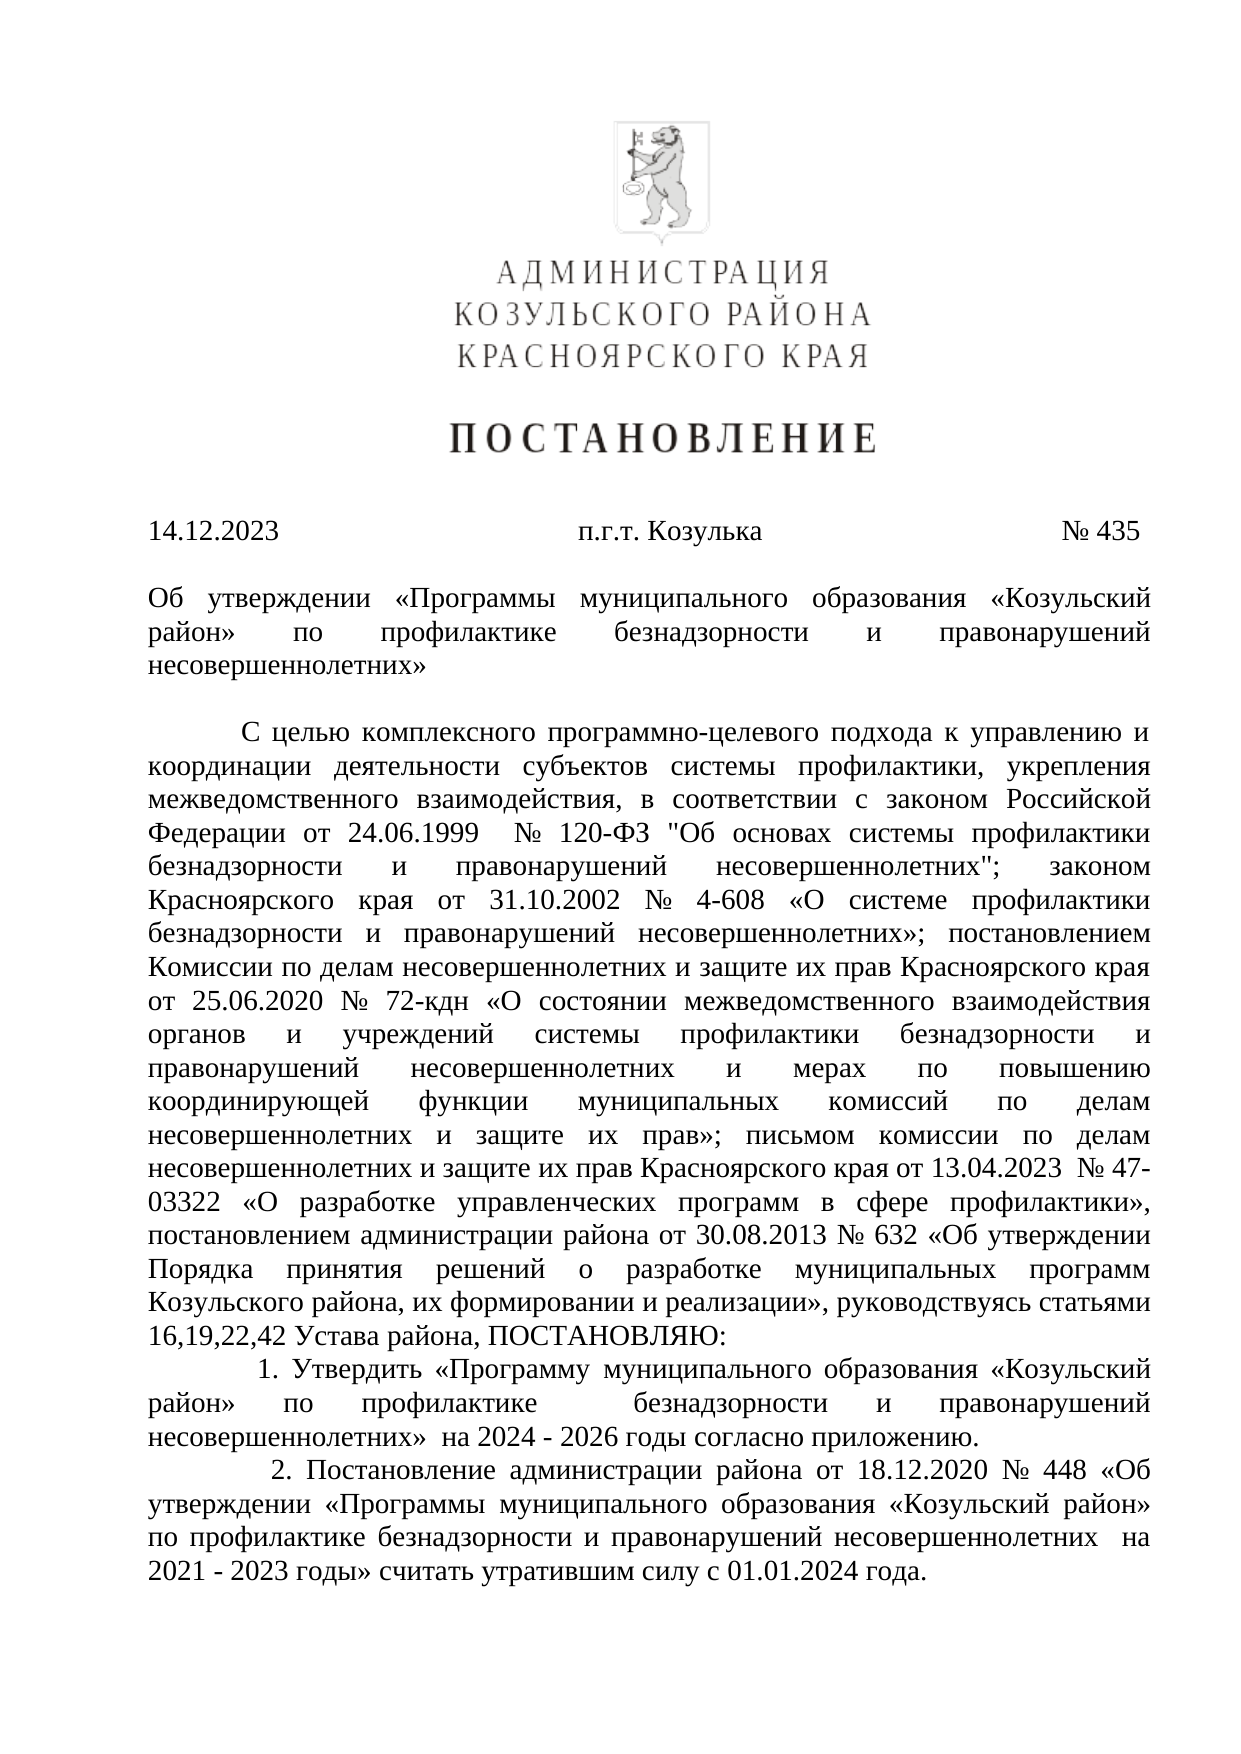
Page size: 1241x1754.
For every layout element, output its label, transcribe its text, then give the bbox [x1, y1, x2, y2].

title 1. Утвердить «Программу муниципального образования «Козульский район» по профилактике безнадзорности и правонарушений несовершеннолетних» на 2024 - 2026 годы согласно приложению. [148, 1352, 1152, 1452]
title 2. Постановление администрации района от 18.12.2020 № 448 «Об утверждении «Программы муниципального образования «Козульский район» по профилактике безнадзорности и правонарушений несовершеннолетних на 2021 - 2023 годы» считать утратившим силу с 01.01.2024 года. [148, 1452, 1152, 1586]
text С целью комплексного программно-целевого подхода к управлению и координации деятельности субъектов системы профилактики, укрепления межведомственного взаимодействия, в соответствии с законом Российской Федерации от 24.06.1999 № 120-ФЗ "Об основах системы профилактики безнадзорности и правонарушений несовершеннолетних"; законом Красноярского края от 31.10.2002 № 4-608 «О системе профилактики безнадзорности и правонарушений несовершеннолетних»; постановлением Комиссии по делам несовершеннолетних и защите их прав Красноярского края от 25.06.2020 № 72-кдн «О состоянии межведомственного взаимодействия органов и учреждений системы профилактики безнадзорности и правонарушений несовершеннолетних и мерах по повышению координирующей функции муниципальных комиссий по делам несовершеннолетних и защите их прав»; письмом комиссии по делам несовершеннолетних и защите их прав Красноярского края от 13.04.2023 № 47-03322 «О разработке управленческих программ в сфере профилактики», постановлением администрации района от 30.08.2013 № 632 «Об утверждении Порядка принятия решений о разработке муниципальных программ Козульского района, их формировании и реализации», руководствуясь статьями 16,19,22,42 Устава района, ПОСТАНОВЛЯЮ: [148, 714, 1152, 1352]
title Об утверждении «Программы муниципального образования «Козульский район» по профилактике безнадзорности и правонарушений несовершеннолетних» [148, 580, 1152, 681]
text 14.12.2023 п.г.т. Козулька № 435 [148, 513, 1181, 547]
